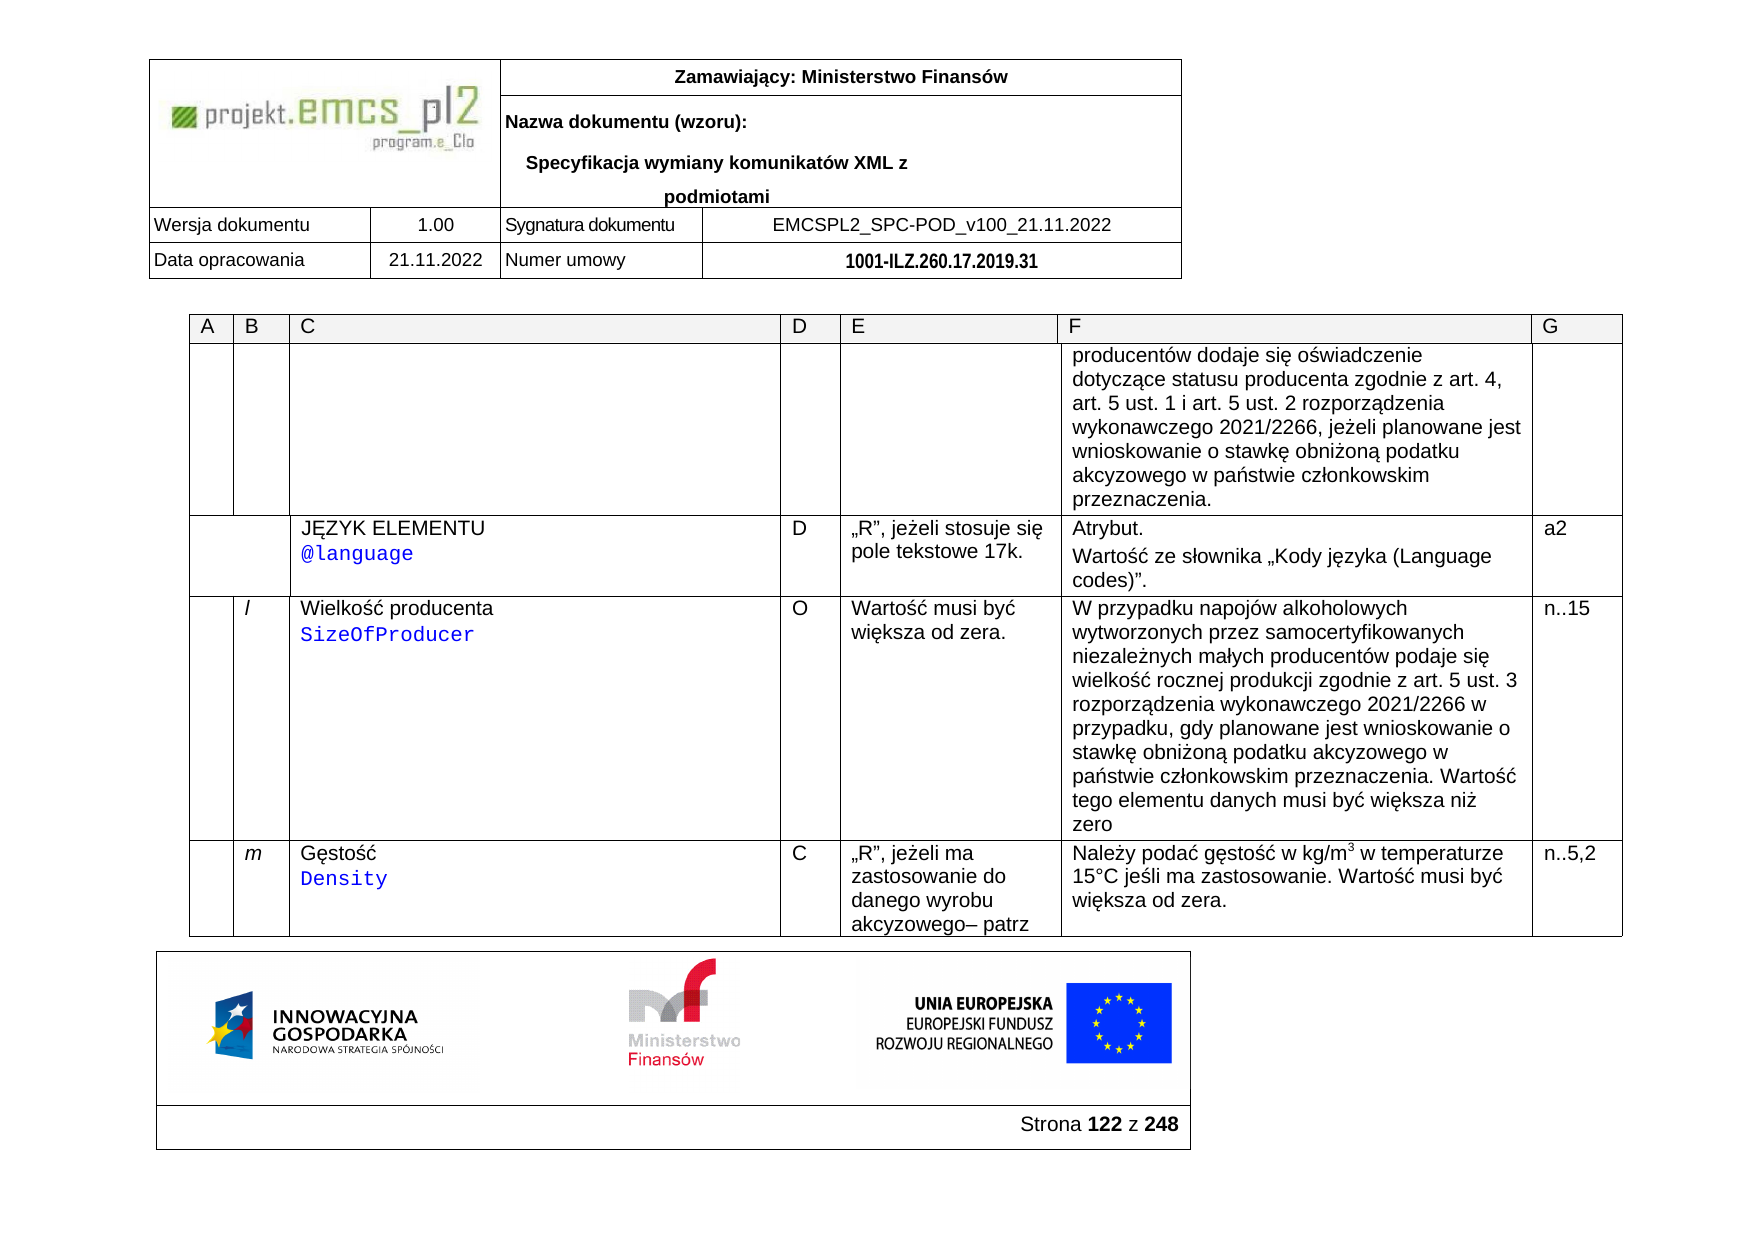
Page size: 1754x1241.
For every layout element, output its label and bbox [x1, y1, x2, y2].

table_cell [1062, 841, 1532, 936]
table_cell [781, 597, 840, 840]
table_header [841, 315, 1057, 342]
picture [629, 957, 740, 1093]
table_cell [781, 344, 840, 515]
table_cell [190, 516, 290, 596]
picture [167, 957, 481, 1093]
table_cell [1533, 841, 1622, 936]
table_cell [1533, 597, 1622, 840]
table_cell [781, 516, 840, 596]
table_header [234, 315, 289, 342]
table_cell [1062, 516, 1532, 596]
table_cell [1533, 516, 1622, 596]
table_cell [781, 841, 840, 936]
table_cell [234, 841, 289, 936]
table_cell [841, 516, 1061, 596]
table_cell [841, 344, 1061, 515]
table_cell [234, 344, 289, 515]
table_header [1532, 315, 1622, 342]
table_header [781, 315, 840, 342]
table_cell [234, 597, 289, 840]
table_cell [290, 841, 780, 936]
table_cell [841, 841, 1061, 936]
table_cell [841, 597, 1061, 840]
picture [855, 957, 1191, 1089]
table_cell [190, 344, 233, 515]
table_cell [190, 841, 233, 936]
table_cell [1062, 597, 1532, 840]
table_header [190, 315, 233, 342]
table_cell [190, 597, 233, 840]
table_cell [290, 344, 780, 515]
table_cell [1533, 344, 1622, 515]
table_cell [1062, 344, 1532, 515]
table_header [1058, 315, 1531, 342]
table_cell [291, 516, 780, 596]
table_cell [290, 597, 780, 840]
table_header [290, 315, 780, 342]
picture [158, 71, 492, 162]
